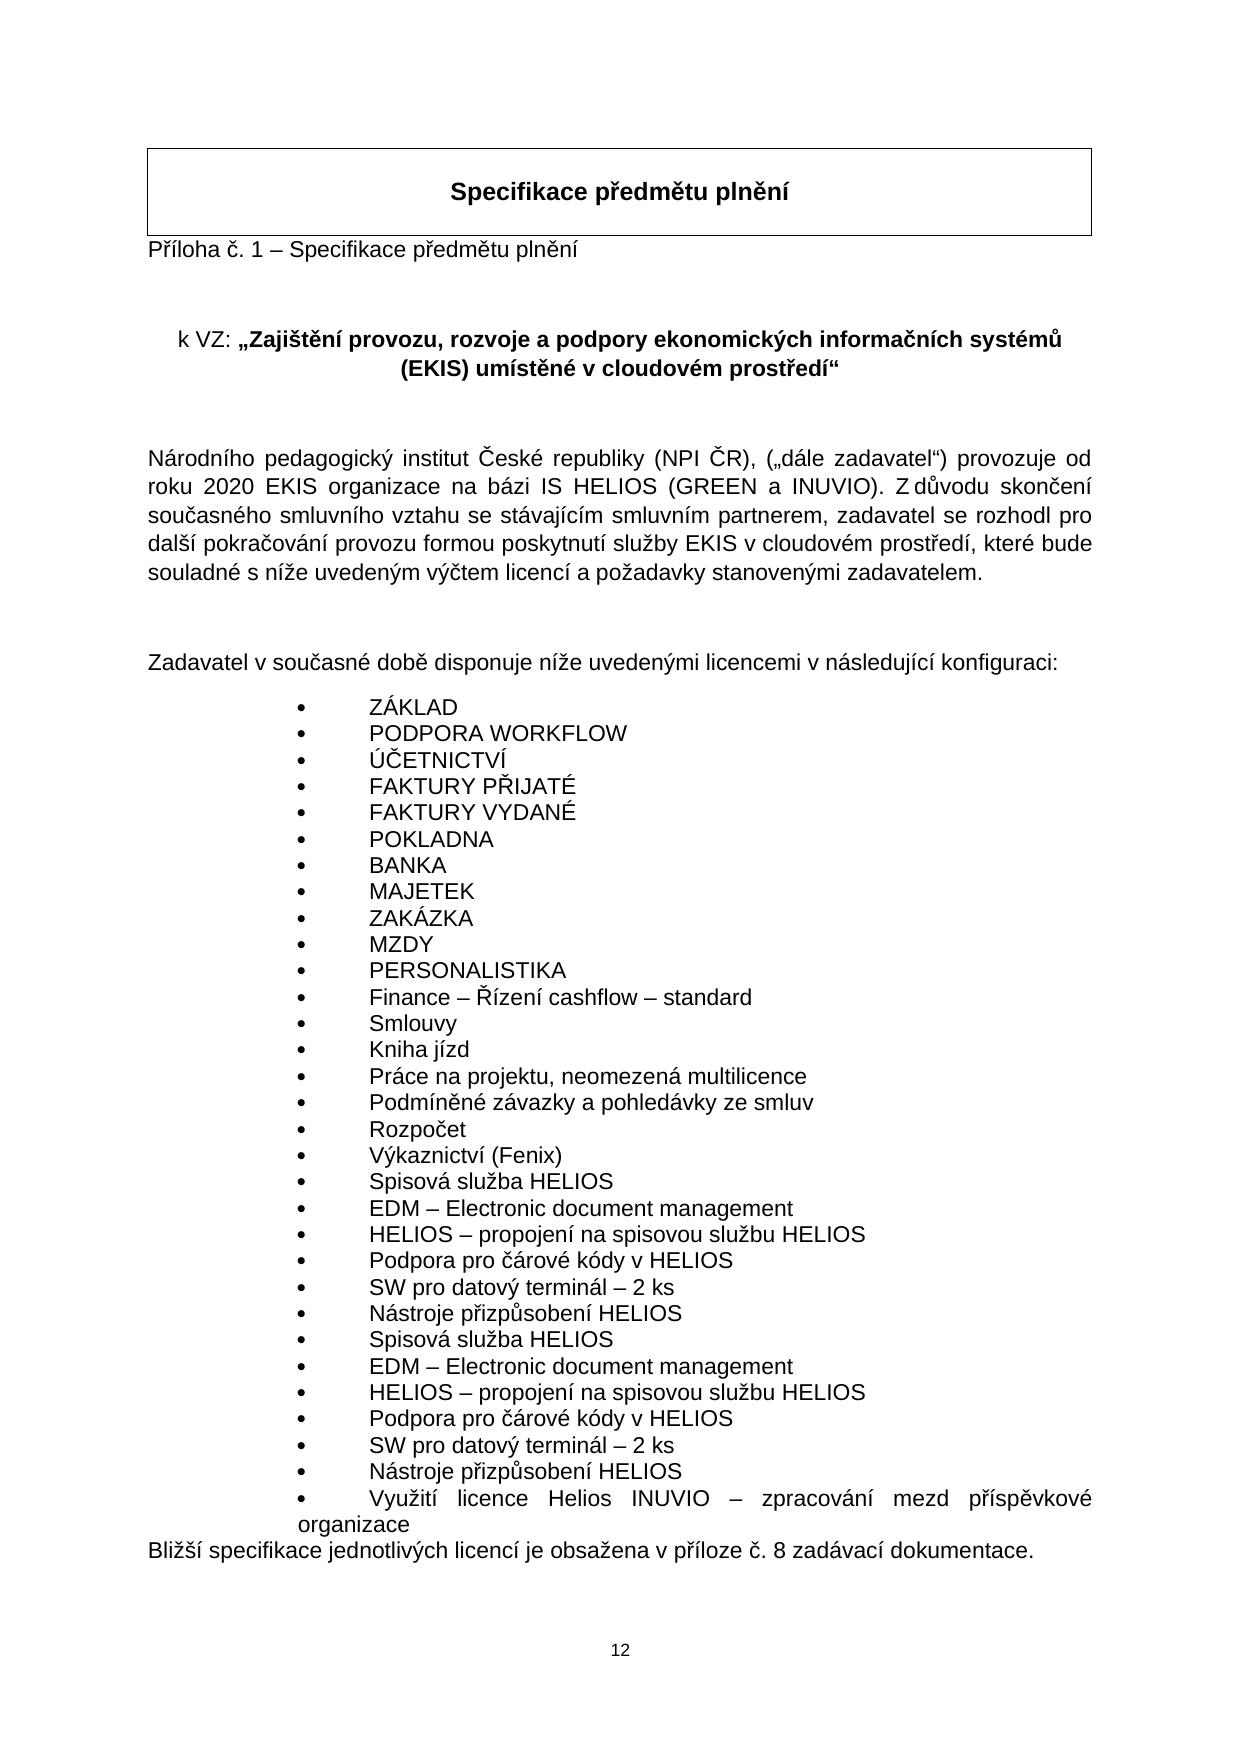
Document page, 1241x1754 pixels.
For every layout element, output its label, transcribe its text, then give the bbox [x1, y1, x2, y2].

list SW pro datový terminál – 2 ks [298, 1432, 1093, 1458]
list Spisová služba HELIOS [298, 1326, 1093, 1353]
list PODPORA WORKFLOW [298, 720, 1093, 747]
list Finance – Řízení cashflow – standard [298, 984, 1093, 1010]
list Kniha jízd [298, 1036, 1093, 1063]
text Národního pedagogický institut České republiky (NPI ČR), („dále zadavatel“) provozuje od roku 2020 EKIS organizace na bázi IS HELIOS (GREEN a INUVIO). Z důvodu skončení současného smluvního vztahu se stávajícím smluvním partnerem, zadavatel se rozhodl pro další pokračování provozu formou poskytnutí služby EKIS v cloudovém prostředí, které bude souladné s níže uvedeným výčtem licencí a požadavky stanovenými zadavatelem. [148, 445, 1093, 585]
list Rozpočet [298, 1116, 1093, 1142]
list POKLADNA [298, 826, 1093, 852]
text k VZ: „Zajištění provozu, rozvoje a podpory ekonomických informačních systémů (EKIS) umístěné v cloudovém prostředí“ [148, 326, 1093, 381]
list MAJETEK [298, 878, 1093, 905]
table_header Specifikace předmětu plnění [148, 149, 1091, 235]
list Podpora pro čárové kódy v HELIOS [298, 1405, 1093, 1432]
list Využití licence Helios INUVIO – zpracování mezd příspěvkové organizace [298, 1484, 1093, 1537]
list FAKTURY VYDANÉ [298, 799, 1093, 826]
text Zadavatel v současné době disponuje níže uvedenými licencemi v následující konfiguraci: [148, 649, 1093, 675]
list BANKA [298, 852, 1093, 878]
text Bližší specifikace jednotlivých licencí je obsažena v příloze č. 8 zadávací dokumentace. [148, 1537, 1093, 1563]
text Příloha č. 1 – Specifikace předmětu plnění [148, 236, 1093, 262]
list Spisová služba HELIOS [298, 1168, 1093, 1194]
list PERSONALISTIKA [298, 957, 1093, 984]
list HELIOS – propojení na spisovou službu HELIOS [298, 1379, 1093, 1405]
list SW pro datový terminál – 2 ks [298, 1274, 1093, 1300]
list Nástroje přizpůsobení HELIOS [298, 1458, 1093, 1484]
list Podmíněné závazky a pohledávky ze smluv [298, 1089, 1093, 1116]
list Smlouvy [298, 1010, 1093, 1036]
list EDM – Electronic document management [298, 1194, 1093, 1221]
list ZAKÁZKA [298, 905, 1093, 931]
list FAKTURY PŘIJATÉ [298, 773, 1093, 799]
list MZDY [298, 931, 1093, 957]
list Nástroje přizpůsobení HELIOS [298, 1300, 1093, 1326]
list ZÁKLAD [298, 694, 1093, 720]
list ÚČETNICTVÍ [298, 747, 1093, 773]
list Práce na projektu, neomezená multilicence [298, 1063, 1093, 1089]
list Výkaznictví (Fenix) [298, 1142, 1093, 1168]
list EDM – Electronic document management [298, 1353, 1093, 1379]
list Podpora pro čárové kódy v HELIOS [298, 1247, 1093, 1274]
list HELIOS – propojení na spisovou službu HELIOS [298, 1221, 1093, 1247]
